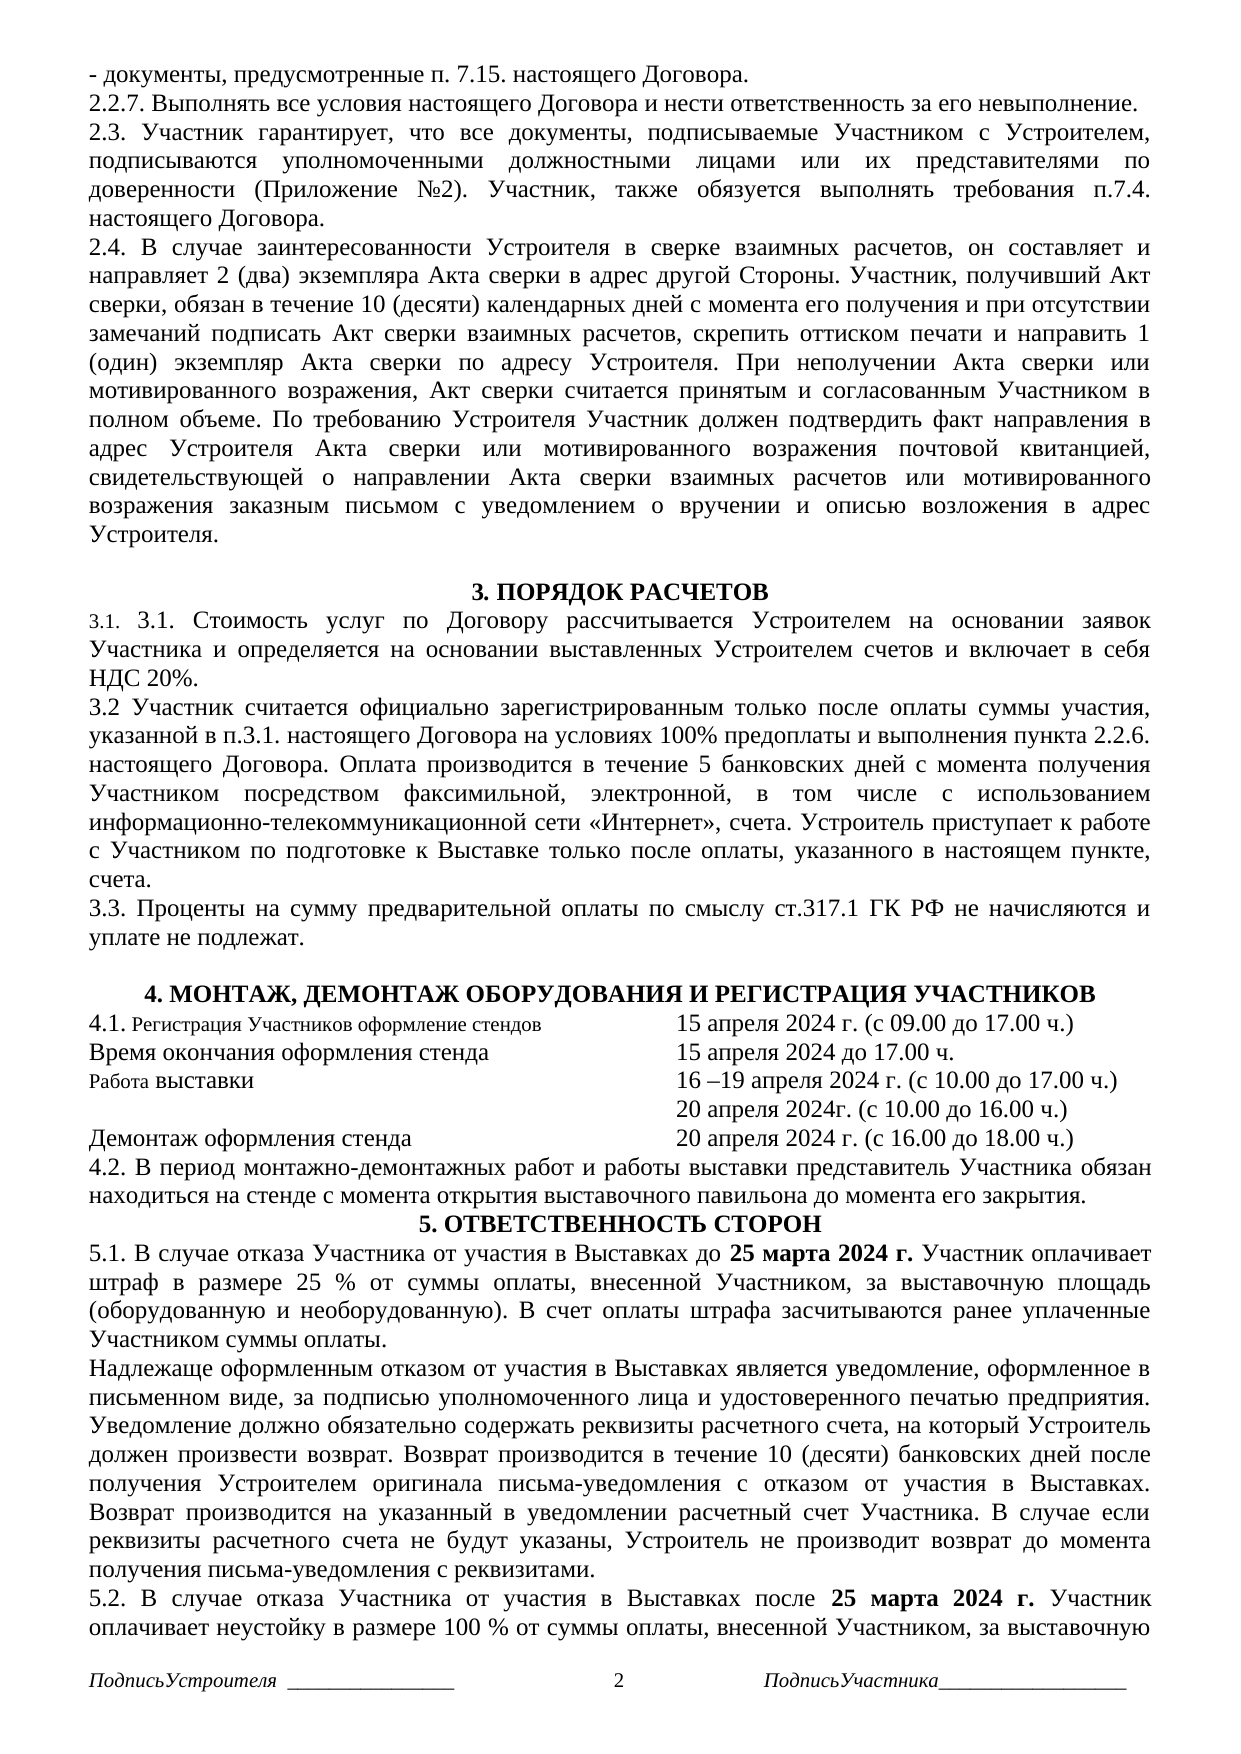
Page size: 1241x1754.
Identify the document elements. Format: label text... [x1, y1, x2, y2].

text 5. ОТВЕТСТВЕННОСТЬ СТОРОН [89, 1209, 1152, 1238]
table_header 4.1. Регистрация Участников оформление стендов [78, 1008, 664, 1037]
text Надлежаще оформленным отказом от участия в Выставках является уведомление, оформленное в письменном виде, за подписью уполномоченного лица и удостоверенного печатью предприятия. Уведомление должно обязательно содержать реквизиты расчетного счета, на который Устроитель должен произвести возврат. Возврат производится в течение 10 (десяти) банковских дней после получения Устроителем оригинала письма-уведомления с отказом от участия в Выставках. Возврат производится на указанный в уведомлении расчетный счет Участника. В случае если реквизиты расчетного счета не будут указаны, Устроитель не производит возврат до момента получения письма-уведомления с реквизитами. [89, 1353, 1152, 1583]
text 3.1. 3.1. Стоимость услуг по Договору рассчитывается Устроителем на основании заявок Участника и определяется на основании выставленных Устроителем счетов и включает в себя НДС 20%. [89, 605, 1152, 692]
text 3. ПОРЯДОК РАСЧЕТОВ [89, 577, 1152, 605]
text 3.3. Проценты на сумму предварительной оплаты по смыслу ст.317.1 ГК РФ не начисляются и уплате не подлежат. [89, 893, 1152, 950]
table_cell Демонтаж оформления стенда [78, 1123, 664, 1152]
text 2.3. Участник гарантирует, что все документы, подписываемые Участником с Устроителем, подписываются уполномоченными должностными лицами или их представителями по доверенности (Приложение №2). Участник, также обязуется выполнять требования п.7.4. настоящего Договора. [89, 117, 1152, 232]
text 4.2. В период монтажно-демонтажных работ и работы выставки представитель Участника обязан находиться на стенде с момента открытия выставочного павильона до момента его закрытия. [89, 1152, 1152, 1209]
text 2.2.7. Выполнять все условия настоящего Договора и нести ответственность за его невыполнение. [89, 88, 1152, 117]
text 5.1. В случае отказа Участника от участия в Выставках до 25 марта 2024 г. Участник оплачивает штраф в размере 25 % от суммы оплаты, внесенной Участником, за выставочную площадь (оборудованную и необорудованную). В счет оплаты штрафа засчитываются ранее уплаченные Участником суммы оплаты. [89, 1238, 1152, 1353]
text 2.4. В случае заинтересованности Устроителя в сверке взаимных расчетов, он составляет и направляет 2 (два) экземпляра Акта сверки в адрес другой Стороны. Участник, получивший Акт сверки, обязан в течение 10 (десяти) календарных дней с момента его получения и при отсутствии замечаний подписать Акт сверки взаимных расчетов, скрепить оттиском печати и направить 1 (один) экземпляр Акта сверки по адресу Устроителя. При неполучении Акта сверки или мотивированного возражения, Акт сверки считается принятым и согласованным Участником в полном объеме. По требованию Устроителя Участник должен подтвердить факт направления в адрес Устроителя Акта сверки или мотивированного возражения почтовой квитанцией, свидетельствующей о направлении Акта сверки взаимных расчетов или мотивированного возражения заказным письмом с уведомлением о вручении и описью возложения в адрес Устроителя. [89, 232, 1152, 548]
text 4. МОНТАЖ, ДЕМОНТАЖ ОБОРУДОВАНИЯ И РЕГИСТРАЦИЯ УЧАСТНИКОВ [89, 979, 1152, 1008]
text - документы, предусмотренные п. 7.15. настоящего Договора. [89, 59, 1152, 88]
text 3.2 Участник считается официально зарегистрированным только после оплаты суммы участия, указанной в п.3.1. настоящего Договора на условиях 100% предоплаты и выполнения пункта 2.2.6. настоящего Договора. Оплата производится в течение 5 банковских дней с момента получения Участником посредством факсимильной, электронной, в том числе с использованием информационно-телекоммуникационной сети «Интернет», счета. Устроитель приступает к работе с Участником по подготовке к Выставке только после оплаты, указанного в настоящем пункте, счета. [89, 692, 1152, 893]
table_cell 20 апреля 2024 г. (с 16.00 до 18.00 ч.) [665, 1123, 1196, 1152]
table_cell Работа выставки [78, 1065, 664, 1123]
table_cell Время окончания оформления стенда [78, 1037, 664, 1065]
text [89, 1583, 1152, 1640]
table_cell 15 апреля 2024 до 17.00 ч. [665, 1037, 1196, 1065]
table_header 15 апреля 2024 г. (с 09.00 до 17.00 ч.) [665, 1008, 1196, 1037]
table_cell 16 –19 апреля 2024 г. (с 10.00 до 17.00 ч.) 20 апреля 2024г. (с 10.00 до 16.00 ч.) [665, 1065, 1196, 1123]
